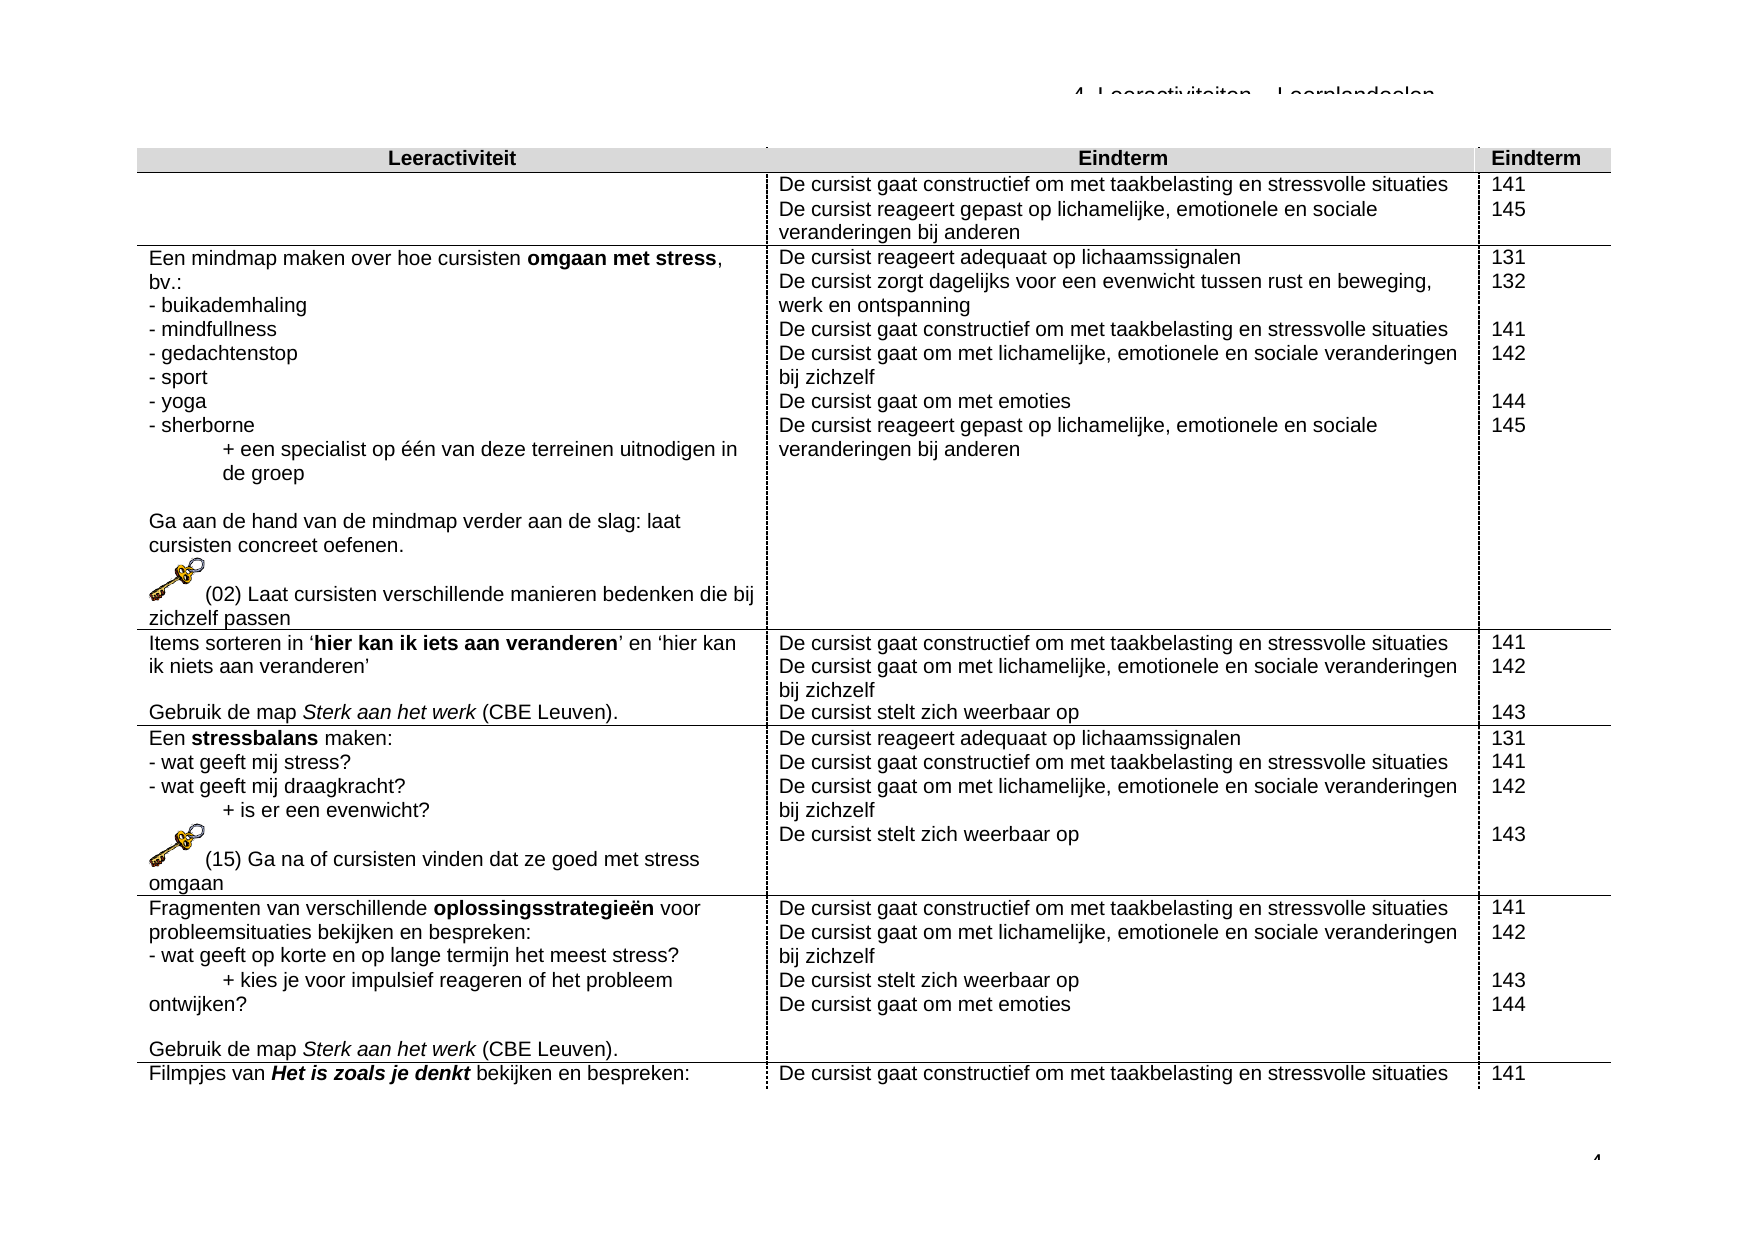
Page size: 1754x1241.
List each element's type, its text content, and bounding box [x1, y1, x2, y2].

table_cell Filmpjes van Het is zoals je denkt bekijken en bespreken: [137, 1063, 767, 1086]
table_cell De cursist gaat constructief om met taakbelasting en stressvolle situaties [767, 1063, 1474, 1086]
table_cell [137, 173, 767, 244]
table_cell De cursist gaat constructief om met taakbelasting en stressvolle situaties De cursist gaat om met lichamelijke, emotionele en sociale veranderingen bij zichzelf De cursist stelt zich weerbaar op De cursist gaat om met emoties [767, 896, 1474, 1062]
table_cell 141 142 143 [1475, 630, 1611, 725]
table_cell 131 141 142 143 [1475, 726, 1611, 895]
table_cell Items sorteren in ‘hier kan ik iets aan veranderen’ en ‘hier kan ik niets aan veranderen’ Gebruik de map Sterk aan het werk (CBE Leuven). [137, 630, 767, 725]
table_header Leeractiviteit [137, 148, 767, 172]
picture [148, 557, 205, 601]
table_cell 141 142 143 144 [1475, 896, 1611, 1062]
table_cell Fragmenten van verschillende oplossingsstrategieën voor probleemsituaties bekijken en bespreken: - wat geeft op korte en op lange termijn het meest stress? + kies je voor impulsief reageren of het probleem ontwijken? Gebruik de map Sterk aan het werk (CBE Leuven). [137, 896, 767, 1062]
table_cell De cursist reageert adequaat op lichaamssignalen De cursist gaat constructief om met taakbelasting en stressvolle situaties De cursist gaat om met lichamelijke, emotionele en sociale veranderingen bij zichzelf De cursist stelt zich weerbaar op [767, 726, 1474, 895]
table_cell 141 [1475, 1063, 1611, 1086]
table_cell Een stressbalans maken: wat geeft mij stress? wat geeft mij draagkracht? + is er een evenwicht? (15) Ga na of cursisten vinden dat ze goed met stress omgaan [137, 726, 767, 895]
table_cell De cursist reageert adequaat op lichaamssignalen De cursist zorgt dagelijks voor een evenwicht tussen rust en beweging, werk en ontspanning De cursist gaat constructief om met taakbelasting en stressvolle situaties De cursist gaat om met lichamelijke, emotionele en sociale veranderingen bij zichzelf De cursist gaat om met emoties De cursist reageert gepast op lichamelijke, emotionele en sociale veranderingen bij anderen [767, 246, 1474, 629]
table_cell 141 145 [1475, 173, 1611, 244]
picture [148, 823, 205, 867]
table_header Eindterm [767, 148, 1474, 172]
table_cell De cursist gaat constructief om met taakbelasting en stressvolle situaties De cursist reageert gepast op lichamelijke, emotionele en sociale veranderingen bij anderen [767, 173, 1474, 244]
table_cell Een mindmap maken over hoe cursisten omgaan met stress, bv.: buikademhaling mindfullness gedachtenstop sport yoga sherborne + een specialist op één van deze terreinen uitnodigen in de groep Ga aan de hand van de mindmap verder aan de slag: laat cursisten concreet oefenen. (02) Laat cursisten verschillende manieren bedenken die bij zichzelf passen [137, 246, 767, 629]
table_header Eindterm [1475, 148, 1611, 172]
table_cell 131 132 141 142 144 145 [1475, 246, 1611, 629]
table_cell De cursist gaat constructief om met taakbelasting en stressvolle situaties De cursist gaat om met lichamelijke, emotionele en sociale veranderingen bij zichzelf De cursist stelt zich weerbaar op [767, 630, 1474, 725]
